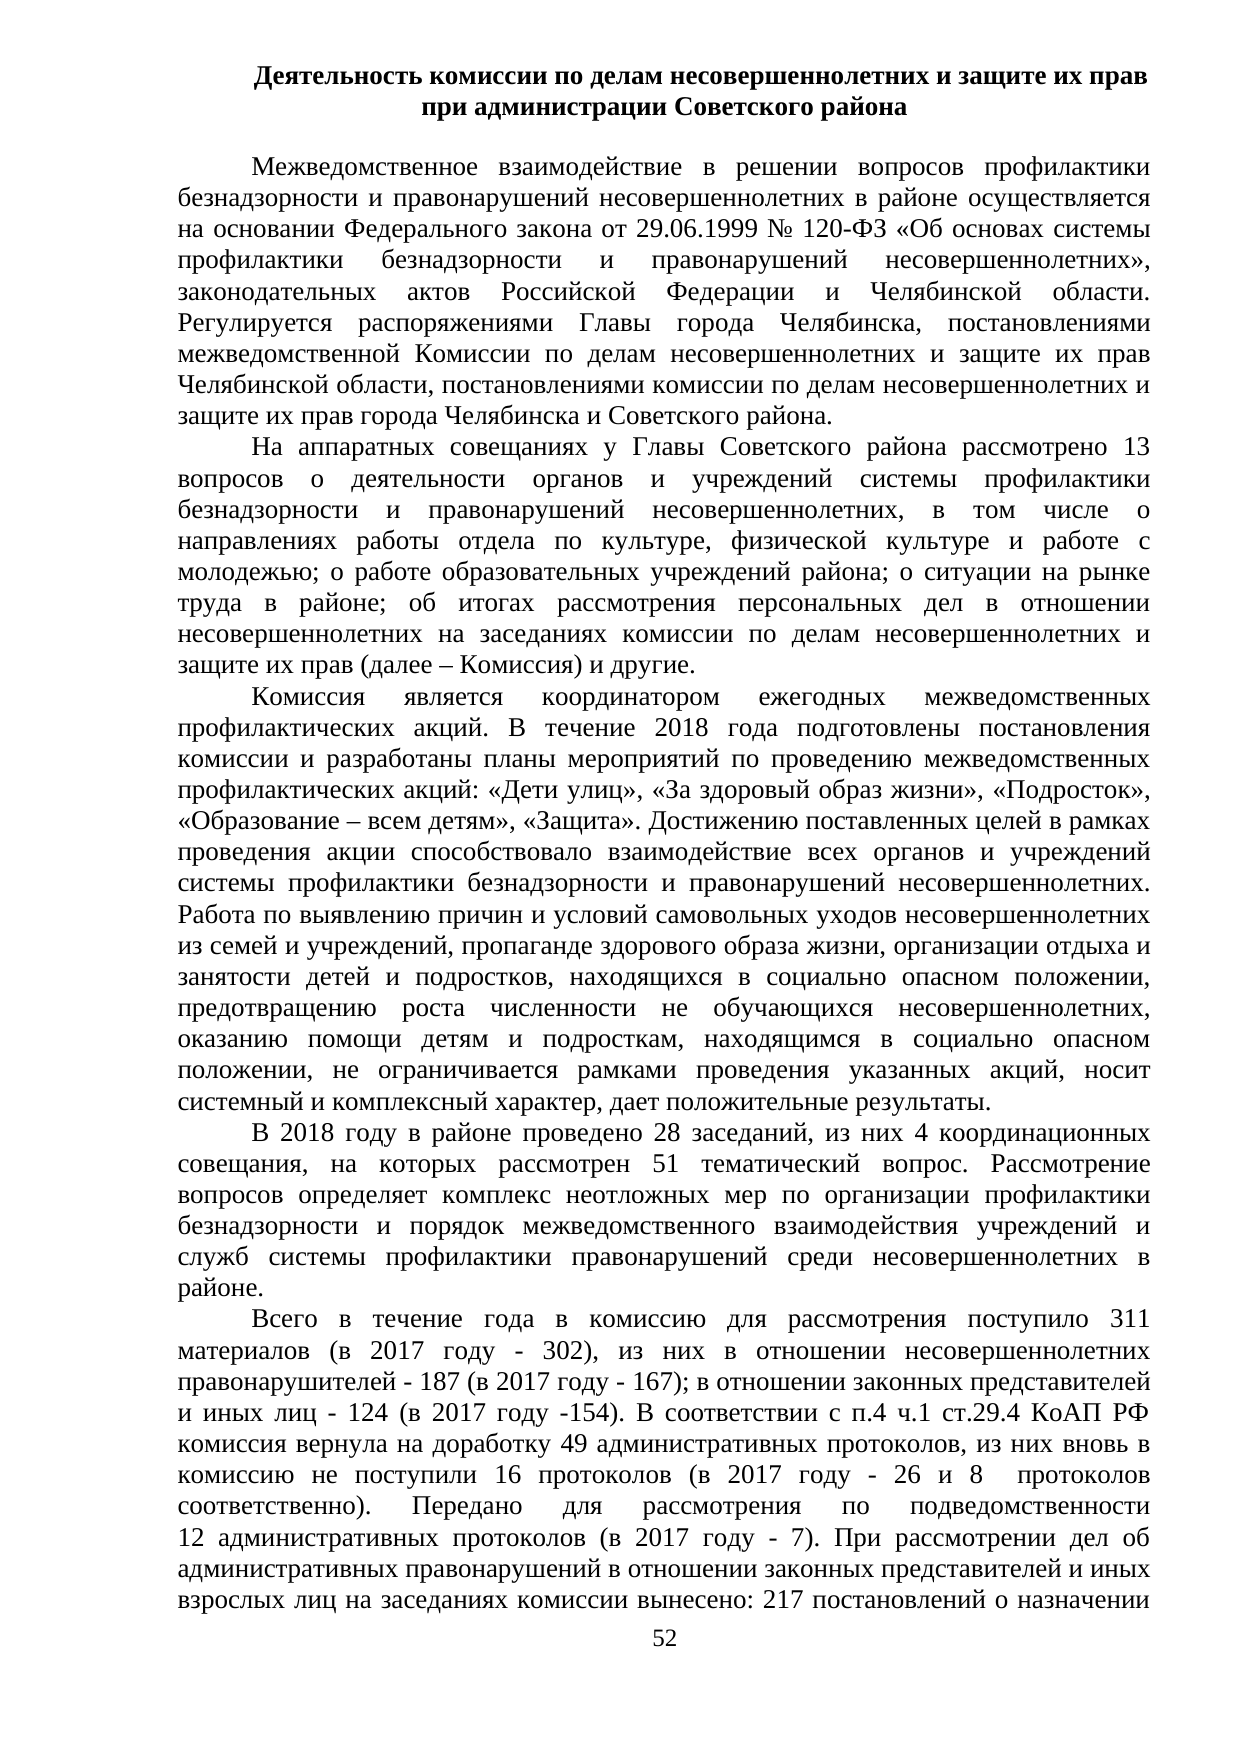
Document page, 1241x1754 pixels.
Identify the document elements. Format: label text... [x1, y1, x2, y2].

text Комиссия является координатором ежегодных межведомственных профилактических акций. В течение 2018 года подготовлены постановления комиссии и разработаны планы мероприятий по проведению межведомственных профилактических акций: «Дети улиц», «За здоровый образ жизни», «Подросток», «Образование – всем детям», «Защита». Достижению поставленных целей в рамках проведения акции способствовало взаимодействие всех органов и учреждений системы профилактики безнадзорности и правонарушений несовершеннолетних. Работа по выявлению причин и условий самовольных уходов несовершеннолетних из семей и учреждений, пропаганде здорового образа жизни, организации отдыха и занятости детей и подростков, находящихся в социально опасном положении, предотвращению роста численности не обучающихся несовершеннолетних, оказанию помощи детям и подросткам, находящимся в социально опасном положении, не ограничивается рамками проведения указанных акций, носит системный и комплексный характер, дает положительные результаты. [177, 680, 1152, 1116]
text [177, 1303, 1152, 1614]
text В 2018 году в районе проведено 28 заседаний, из них 4 координационных совещания, на которых рассмотрен 51 тематический вопрос. Рассмотрение вопросов определяет комплекс неотложных мер по организации профилактики безнадзорности и порядок межведомственного взаимодействия учреждений и служб системы профилактики правонарушений среди несовершеннолетних в районе. [177, 1116, 1152, 1303]
text На аппаратных совещаниях у Главы Советского района рассмотрено 13 вопросов о деятельности органов и учреждений системы профилактики безнадзорности и правонарушений несовершеннолетних, в том числе о направлениях работы отдела по культуре, физической культуре и работе с молодежью; о работе образовательных учреждений района; о ситуации на рынке труда в районе; об итогах рассмотрения персональных дел в отношении несовершеннолетних на заседаниях комиссии по делам несовершеннолетних и защите их прав (далее – Комиссия) и другие. [177, 431, 1152, 680]
text Межведомственное взаимодействие в решении вопросов профилактики безнадзорности и правонарушений несовершеннолетних в районе осуществляется на основании Федерального закона от 29.06.1999 № 120-ФЗ «Об основах системы профилактики безнадзорности и правонарушений несовершеннолетних», законодательных актов Российской Федерации и Челябинской области. Регулируется распоряжениями Главы города Челябинска, постановлениями межведомственной Комиссии по делам несовершеннолетних и защите их прав Челябинской области, постановлениями комиссии по делам несовершеннолетних и защите их прав города Челябинска и Советского района. [177, 150, 1152, 431]
text Деятельность комиссии по делам несовершеннолетних и защите их прав при администрации Советского района [177, 59, 1152, 121]
